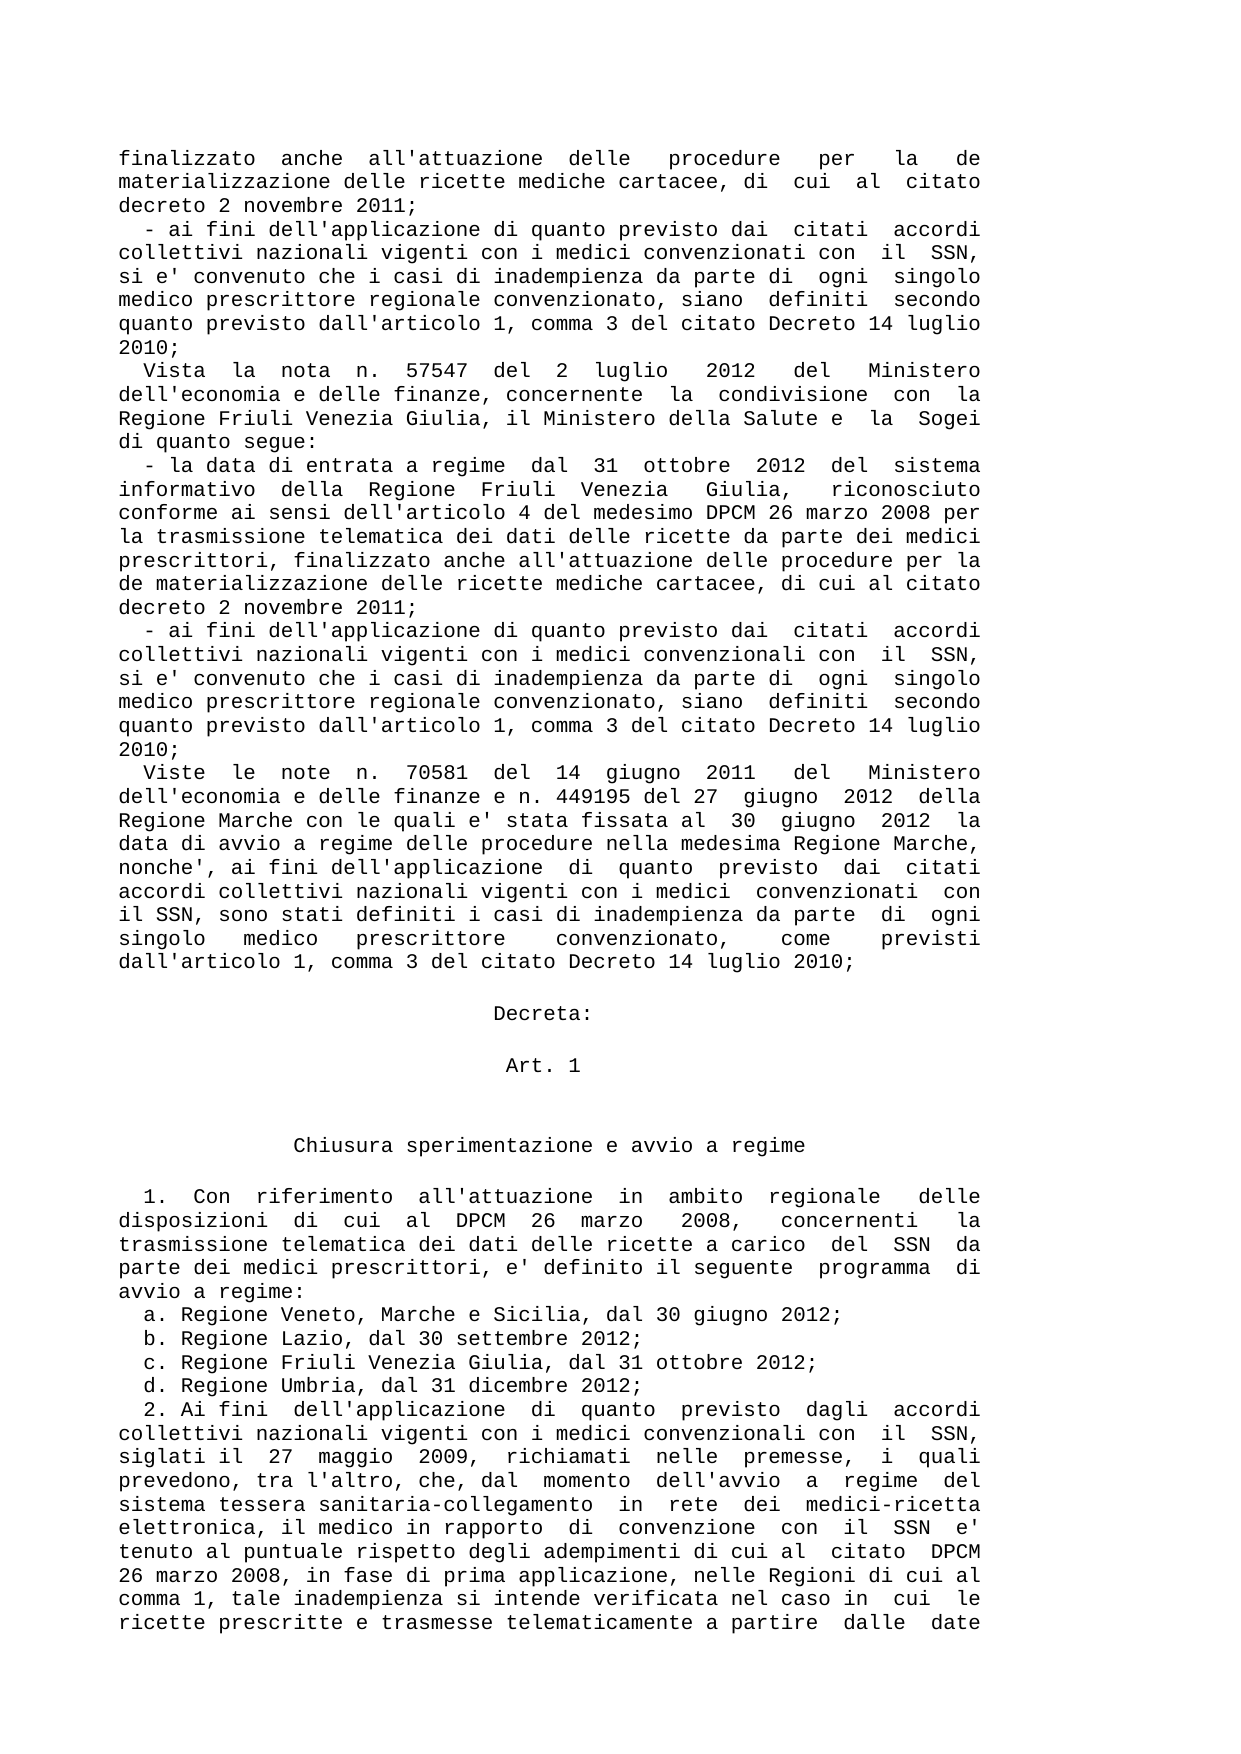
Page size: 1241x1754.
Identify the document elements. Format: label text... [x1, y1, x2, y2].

text collettivi nazionali vigenti con i medici convenzionali con il SSN, [118, 1423, 1122, 1446]
text siglati il 27 maggio 2009, richiamati nelle premesse, i quali [118, 1446, 1122, 1470]
text il SSN, sono stati definiti i casi di inadempienza da parte di ogni [118, 904, 1122, 928]
text d. Regione Umbria, dal 31 dicembre 2012; [118, 1375, 1122, 1399]
text - la data di entrata a regime dal 31 ottobre 2012 del sistema [118, 455, 1122, 479]
text decreto 2 novembre 2011; [118, 597, 1122, 621]
text la trasmissione telematica dei dati delle ricette da parte dei medici [118, 526, 1122, 549]
text dell'economia e delle finanze, concernente la condivisione con la [118, 384, 1122, 408]
text finalizzato anche all'attuazione delle procedure per la de [118, 148, 1122, 171]
text dell'economia e delle finanze e n. 449195 del 27 giugno 2012 della [118, 786, 1122, 810]
text quanto previsto dall'articolo 1, comma 3 del citato Decreto 14 luglio [118, 313, 1122, 337]
text Art. 1 [118, 1055, 1122, 1078]
text c. Regione Friuli Venezia Giulia, dal 31 ottobre 2012; [118, 1352, 1122, 1375]
text - ai fini dell'applicazione di quanto previsto dai citati accordi [118, 621, 1122, 644]
text si e' convenuto che i casi di inadempienza da parte di ogni singolo [118, 266, 1122, 289]
text comma 1, tale inadempienza si intende verificata nel caso in cui le [118, 1588, 1122, 1612]
text informativo della Regione Friuli Venezia Giulia, riconosciuto [118, 479, 1122, 502]
text quanto previsto dall'articolo 1, comma 3 del citato Decreto 14 luglio [118, 715, 1122, 739]
text parte dei medici prescrittori, e' definito il seguente programma di [118, 1257, 1122, 1281]
text di quanto segue: [118, 431, 1122, 455]
text medico prescrittore regionale convenzionato, siano definiti secondo [118, 289, 1122, 313]
text dall'articolo 1, comma 3 del citato Decreto 14 luglio 2010; [118, 952, 1122, 975]
text 2. Ai fini dell'applicazione di quanto previsto dagli accordi [118, 1399, 1122, 1423]
text de materializzazione delle ricette mediche cartacee, di cui al citato [118, 573, 1122, 597]
text avvio a regime: [118, 1281, 1122, 1304]
text tenuto al puntuale rispetto degli adempimenti di cui al citato DPCM [118, 1541, 1122, 1564]
text elettronica, il medico in rapporto di convenzione con il SSN e' [118, 1517, 1122, 1541]
text 2010; [118, 739, 1122, 762]
text b. Regione Lazio, dal 30 settembre 2012; [118, 1328, 1122, 1352]
text prescrittori, finalizzato anche all'attuazione delle procedure per la [118, 549, 1122, 573]
text collettivi nazionali vigenti con i medici convenzionali con il SSN, [118, 644, 1122, 668]
text 1. Con riferimento all'attuazione in ambito regionale delle [118, 1186, 1122, 1210]
text data di avvio a regime delle procedure nella medesima Regione Marche, [118, 833, 1122, 857]
text singolo medico prescrittore convenzionato, come previsti [118, 928, 1122, 952]
text materializzazione delle ricette mediche cartacee, di cui al citato [118, 171, 1122, 195]
text - ai fini dell'applicazione di quanto previsto dai citati accordi [118, 218, 1122, 242]
text si e' convenuto che i casi di inadempienza da parte di ogni singolo [118, 668, 1122, 691]
text trasmissione telematica dei dati delle ricette a carico del SSN da [118, 1233, 1122, 1257]
text decreto 2 novembre 2011; [118, 195, 1122, 218]
text ricette prescritte e trasmesse telematicamente a partire dalle date [118, 1612, 1122, 1636]
text Vista la nota n. 57547 del 2 luglio 2012 del Ministero [118, 360, 1122, 384]
text 2010; [118, 337, 1122, 360]
text Decreta: [118, 1003, 1122, 1027]
text medico prescrittore regionale convenzionato, siano definiti secondo [118, 691, 1122, 715]
text disposizioni di cui al DPCM 26 marzo 2008, concernenti la [118, 1210, 1122, 1233]
text a. Regione Veneto, Marche e Sicilia, dal 30 giugno 2012; [118, 1304, 1122, 1328]
text Chiusura sperimentazione e avvio a regime [118, 1134, 1122, 1158]
text Regione Friuli Venezia Giulia, il Ministero della Salute e la Sogei [118, 408, 1122, 431]
text conforme ai sensi dell'articolo 4 del medesimo DPCM 26 marzo 2008 per [118, 502, 1122, 526]
text prevedono, tra l'altro, che, dal momento dell'avvio a regime del [118, 1470, 1122, 1494]
text Regione Marche con le quali e' stata fissata al 30 giugno 2012 la [118, 810, 1122, 833]
text sistema tessera sanitaria-collegamento in rete dei medici-ricetta [118, 1494, 1122, 1517]
text accordi collettivi nazionali vigenti con i medici convenzionati con [118, 881, 1122, 904]
text nonche', ai fini dell'applicazione di quanto previsto dai citati [118, 857, 1122, 881]
text Viste le note n. 70581 del 14 giugno 2011 del Ministero [118, 762, 1122, 786]
text 26 marzo 2008, in fase di prima applicazione, nelle Regioni di cui al [118, 1564, 1122, 1588]
text collettivi nazionali vigenti con i medici convenzionati con il SSN, [118, 242, 1122, 266]
